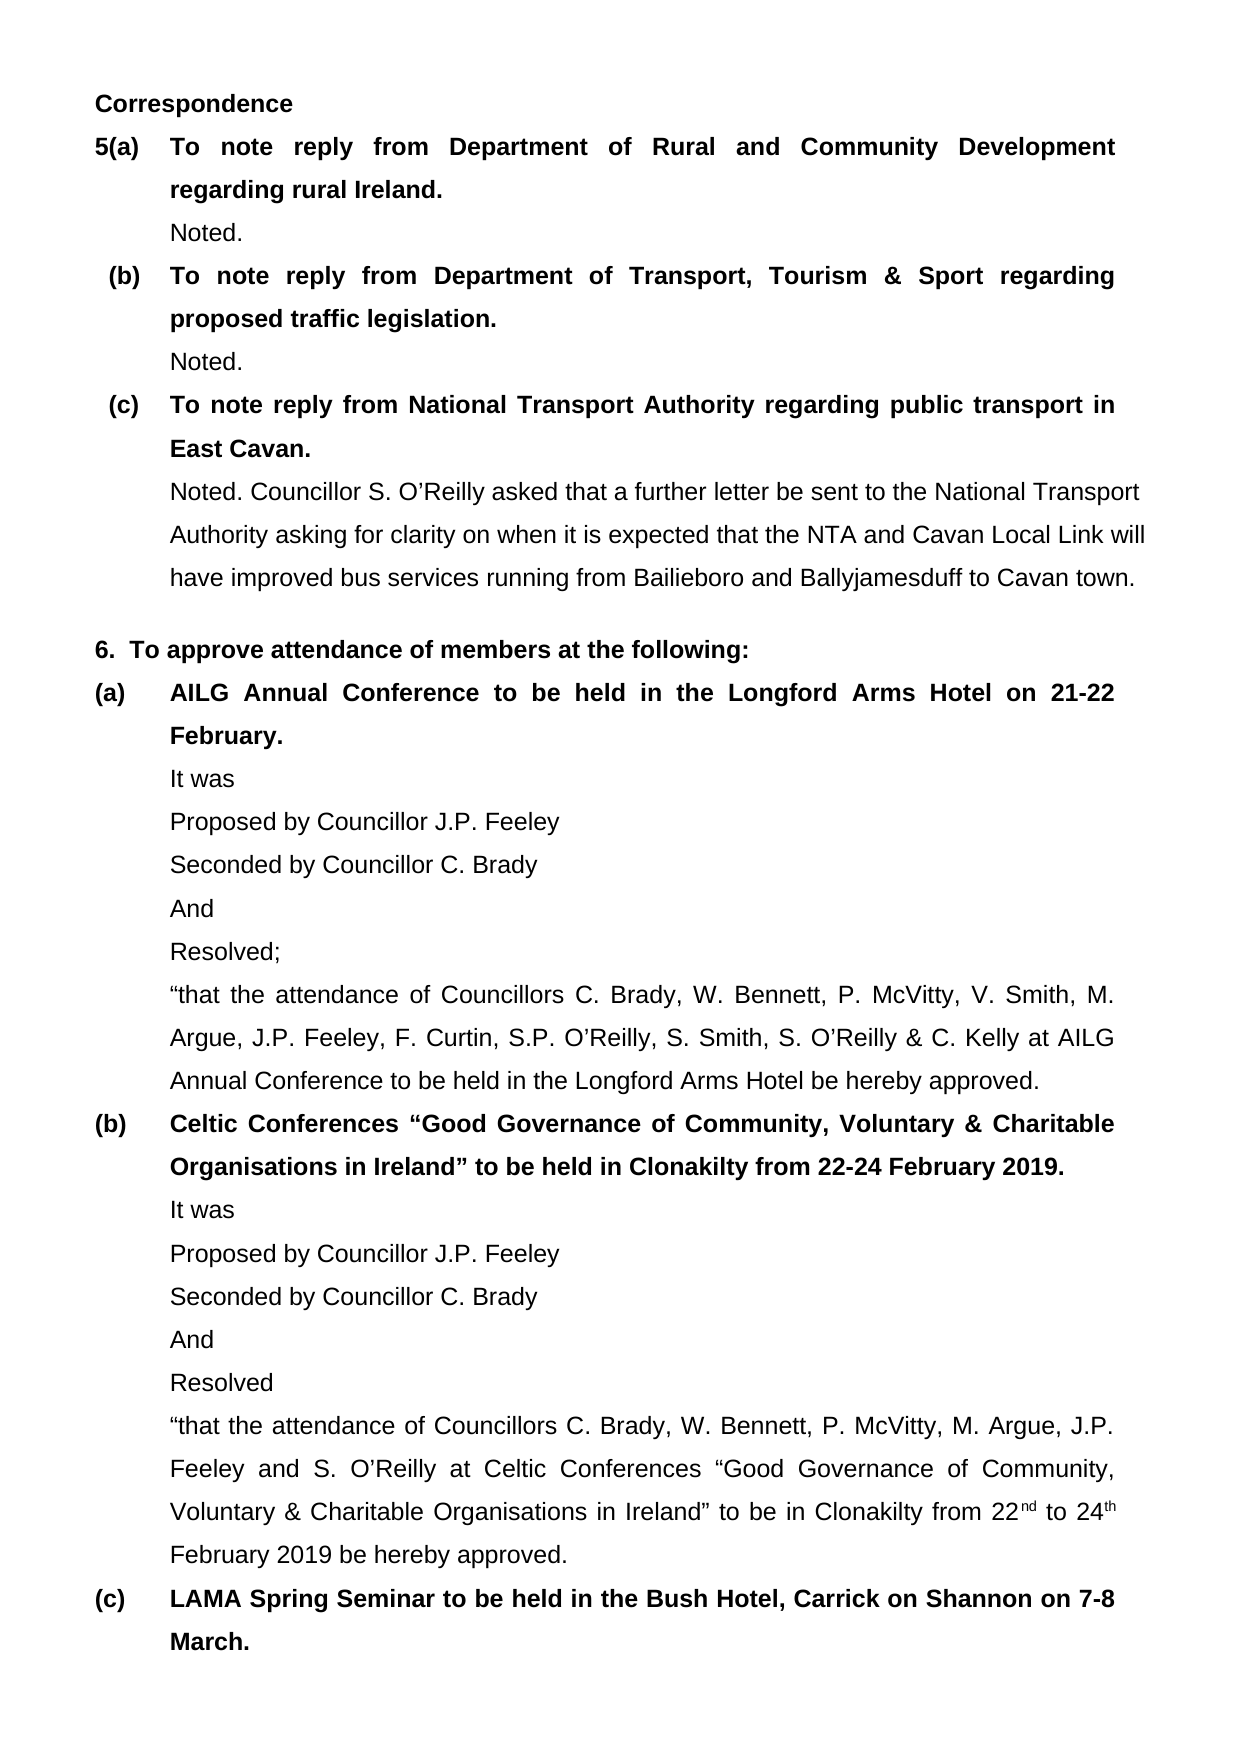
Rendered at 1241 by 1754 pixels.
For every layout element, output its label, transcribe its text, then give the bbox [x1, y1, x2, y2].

text Seconded by Councillor C. Brady [94, 851, 1116, 879]
text “that the attendance of Councillors C. Brady, W. Bennett, P. McVitty, V. Smith, M. Argue, J.P. Feeley, F. Curtin, S.P. O’Reilly, S. Smith, S. O’Reilly & C. Kelly at AILG Annual Conference to be held in the Longford Arms Hotel be hereby approved. [169, 980, 1116, 1095]
text Resolved [94, 1368, 1116, 1397]
text Resolved; [94, 937, 1116, 966]
text Proposed by Councillor J.P. Feeley [94, 807, 1116, 836]
text (b) To note reply from Department of Transport, Tourism & Sport regarding proposed traffic legislation. [94, 261, 1116, 333]
text It was [94, 764, 1116, 793]
text It was [94, 1196, 1116, 1224]
text (c) LAMA Spring Seminar to be held in the Bush Hotel, Carrick on Shannon on 7-8 March. [94, 1584, 1116, 1656]
text Noted. Councillor S. O’Reilly asked that a further letter be sent to the National Transport Authority asking for clarity on when it is expected that the NTA and Cavan Local Link will have improved bus services running from Bailieboro and Ballyjamesduff to Cavan town. [169, 477, 1152, 592]
text 6. To approve attendance of members at the following: [94, 635, 1116, 664]
text Seconded by Councillor C. Brady [94, 1282, 1116, 1311]
text 5(a) To note reply from Department of Rural and Community Development regarding rural Ireland. [94, 132, 1116, 204]
text (b) Celtic Conferences “Good Governance of Community, Voluntary & Charitable Organisations in Ireland” to be held in Clonakilty from 22-24 February 2019. [94, 1109, 1116, 1181]
text Proposed by Councillor J.P. Feeley [94, 1239, 1116, 1267]
text Correspondence [94, 89, 1152, 117]
text And [94, 894, 1116, 922]
text (a) AILG Annual Conference to be held in the Longford Arms Hotel on 21-22 February. [94, 678, 1116, 750]
text Noted. [94, 218, 1116, 247]
text And [94, 1325, 1116, 1354]
text (c) To note reply from National Transport Authority regarding public transport in East Cavan. [94, 391, 1116, 462]
text Noted. [94, 347, 1116, 376]
text “that the attendance of Councillors C. Brady, W. Bennett, P. McVitty, M. Argue, J.P. Feeley and S. O’Reilly at Celtic Conferences “Good Governance of Community, Voluntary & Charitable Organisations in Ireland” to be in Clonakilty from 22nd to 24th February 2019 be hereby approved. [169, 1411, 1116, 1569]
